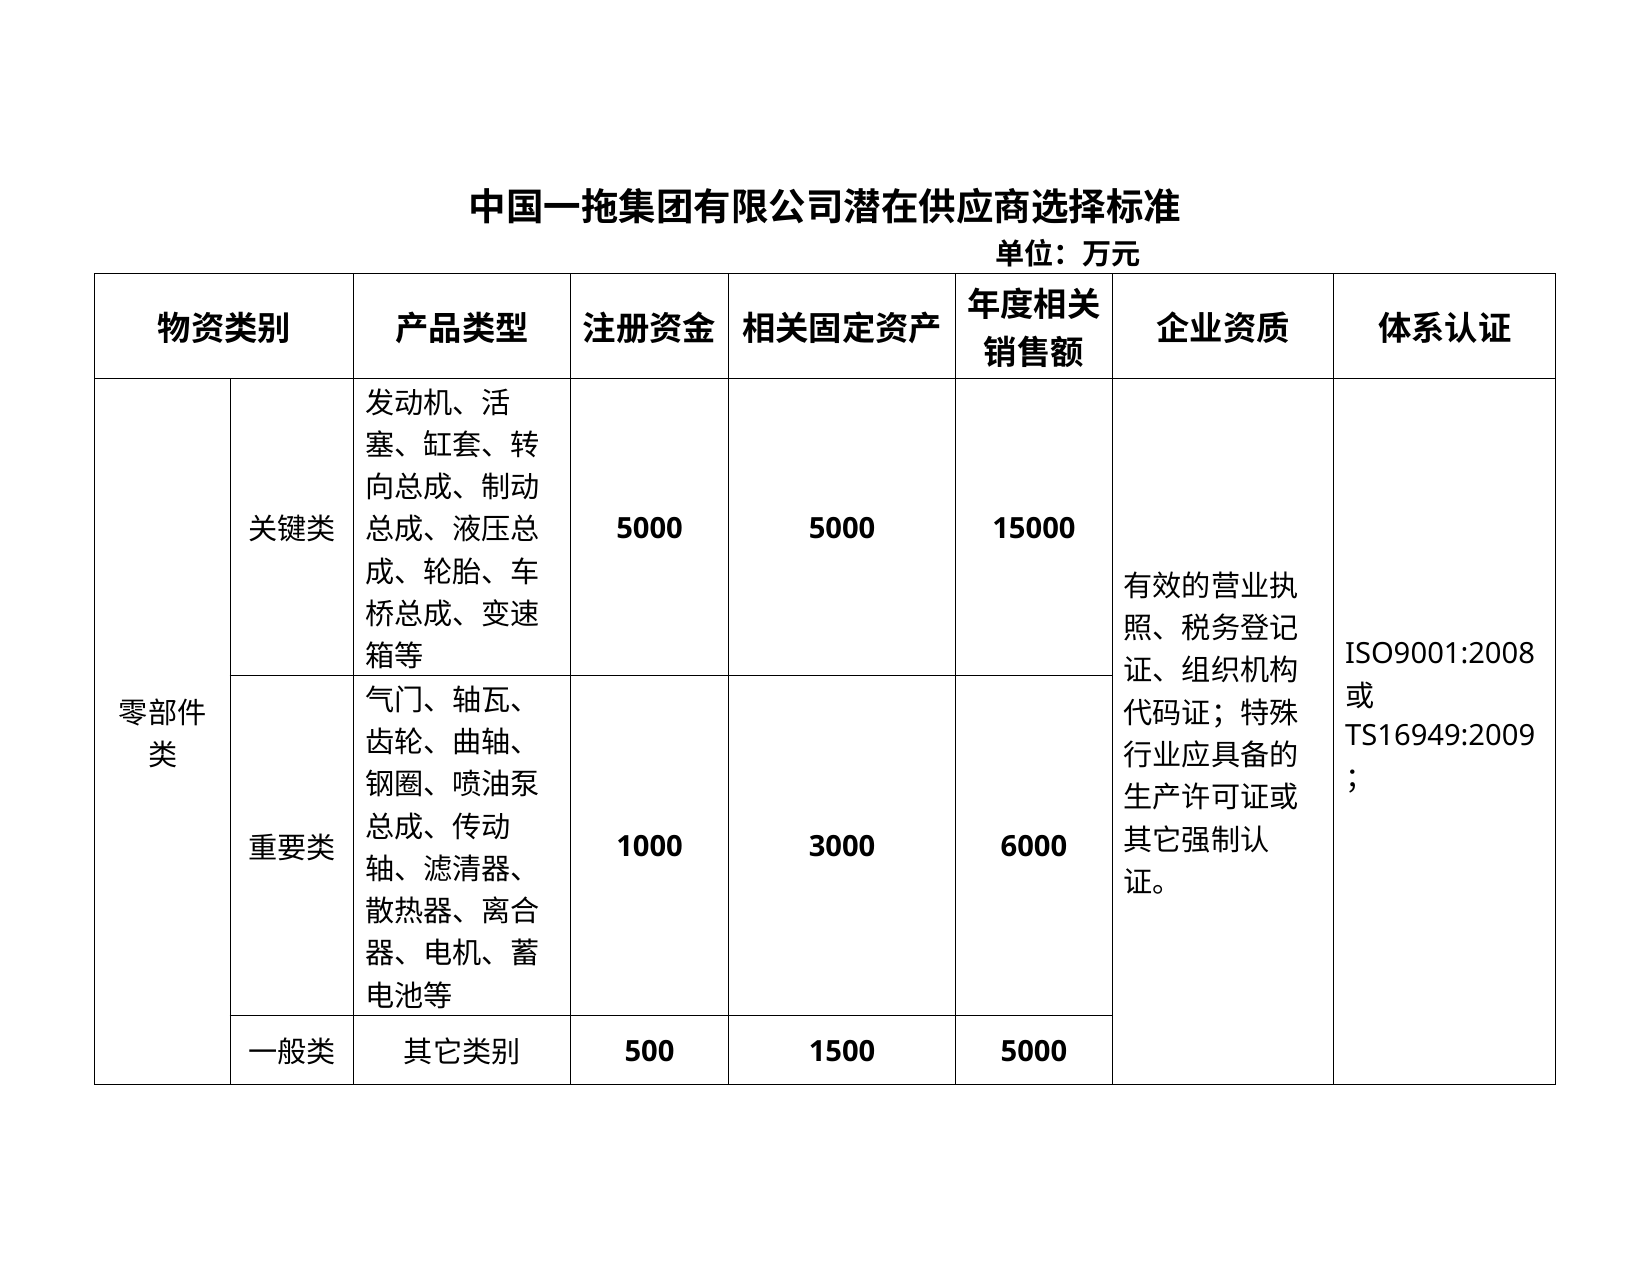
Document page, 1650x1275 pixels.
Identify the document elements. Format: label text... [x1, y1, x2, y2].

table_cell 500 [571, 1016, 728, 1084]
table_cell 关键类 [231, 379, 353, 675]
table_cell 一般类 [231, 1016, 353, 1084]
table_cell 重要类 [231, 676, 353, 1014]
table_cell 5000 [956, 1016, 1112, 1084]
table_header 产品类型 [354, 274, 570, 378]
table_cell 零部件类 [95, 379, 230, 1084]
table_header 年度相关销售额 [956, 274, 1112, 378]
table_cell ISO9001:2008或TS16949:2009； [1334, 379, 1555, 1084]
table_cell 15000 [956, 379, 1112, 675]
table_cell 3000 [729, 676, 955, 1014]
text 中国一拖集团有限公司潜在供应商选择标准 [187, 177, 1462, 231]
table_cell 6000 [956, 676, 1112, 1014]
table_cell 发动机、活塞、缸套、转向总成、制动总成、液压总成、轮胎、车桥总成、变速箱等 [354, 379, 570, 675]
text 单位：万元 [187, 231, 1462, 273]
table_header 企业资质 [1113, 274, 1333, 378]
table_cell 有效的营业执照、税务登记证、组织机构代码证；特殊行业应具备的生产许可证或其它强制认证。 [1113, 379, 1333, 1084]
table_cell 1000 [571, 676, 728, 1014]
table_cell 5000 [729, 379, 955, 675]
table_header 体系认证 [1334, 274, 1555, 378]
table_cell 其它类别 [354, 1016, 570, 1084]
table_header 物资类别 [95, 274, 353, 378]
table_cell 1500 [729, 1016, 955, 1084]
table_cell 5000 [571, 379, 728, 675]
table_cell 气门、轴瓦、齿轮、曲轴、钢圈、喷油泵总成、传动轴、滤清器、散热器、离合器、电机、蓄电池等 [354, 676, 570, 1014]
table_header 相关固定资产 [729, 274, 955, 378]
table_header 注册资金 [571, 274, 728, 378]
